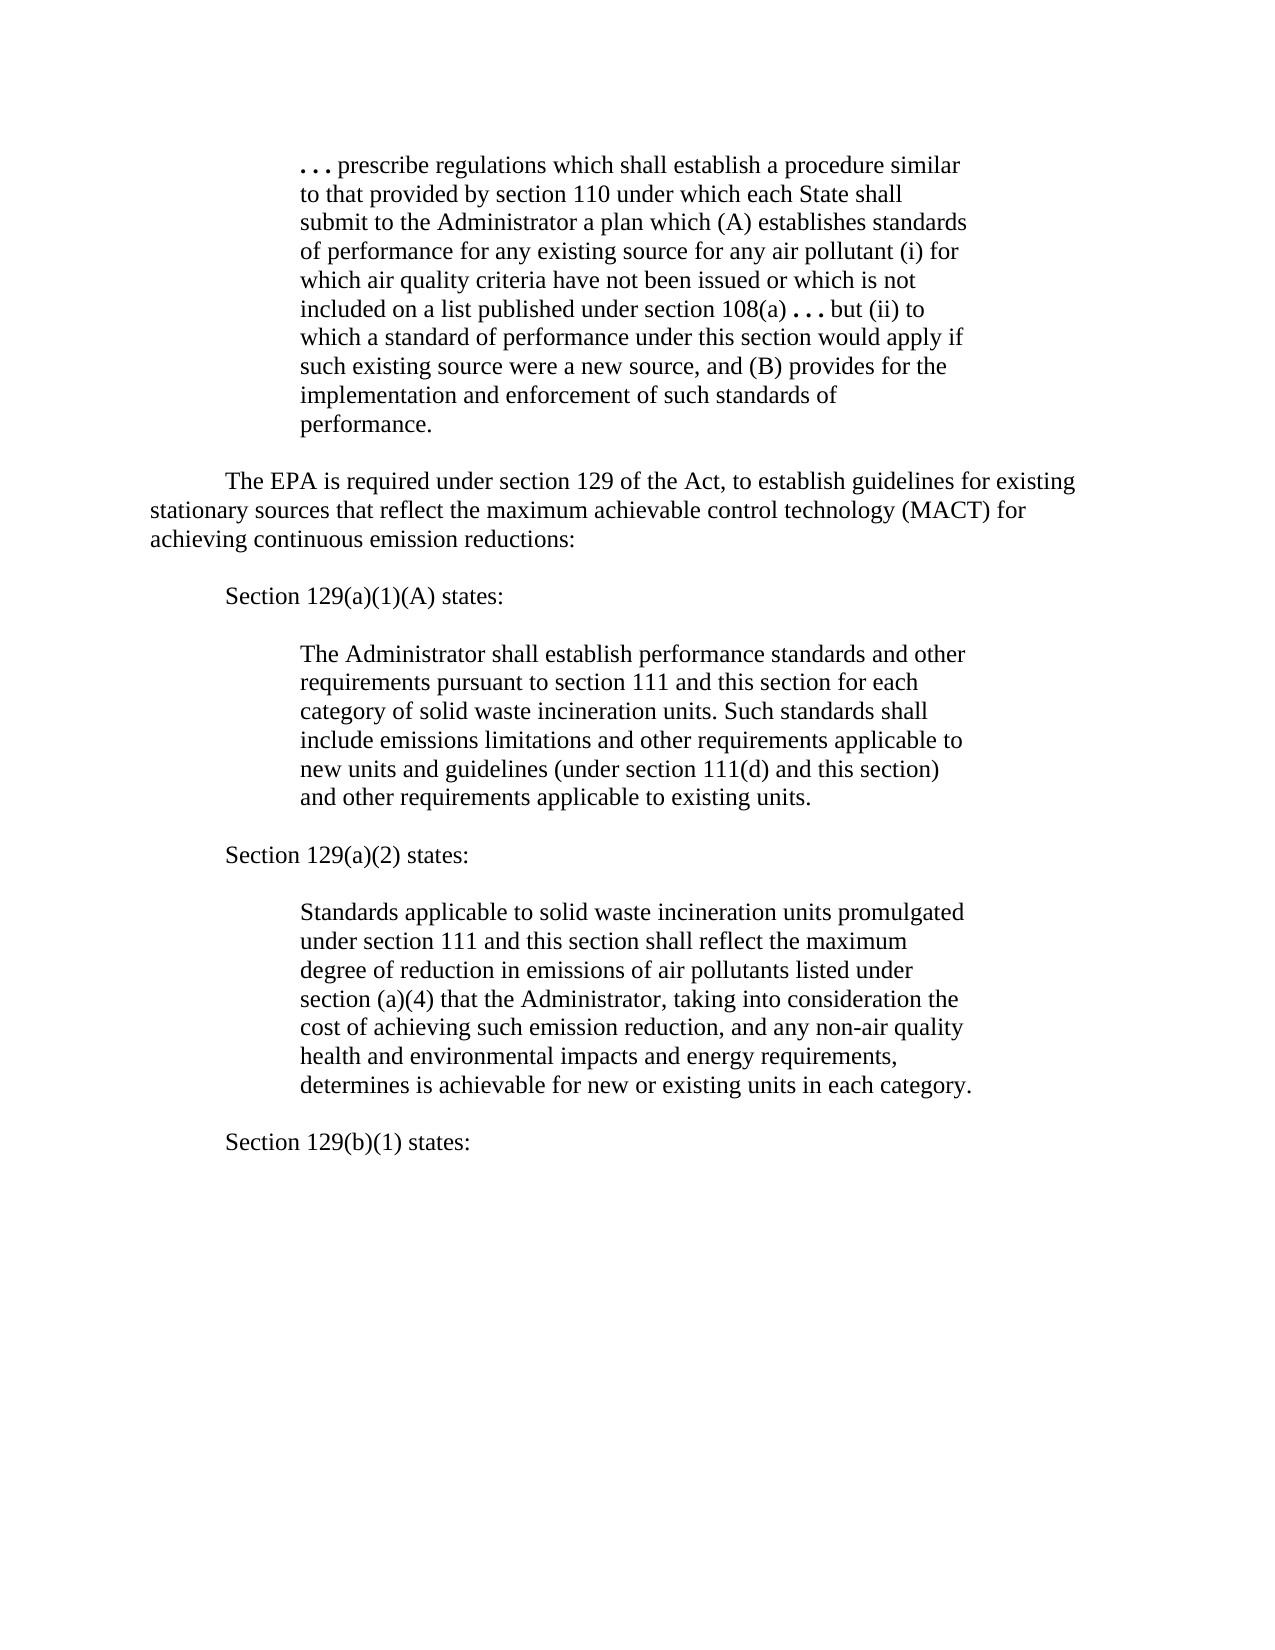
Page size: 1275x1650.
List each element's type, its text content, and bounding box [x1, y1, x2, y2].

text . . . prescribe regulations which shall establish a procedure similar to that provided by section 110 under which each State shall submit to the Administrator a plan which (A) establishes standards of performance for any existing source for any air pollutant (i) for which air quality criteria have not been issued or which is not included on a list published under section 108(a) . . . but (ii) to which a standard of performance under this section would apply if such existing source were a new source, and (B) provides for the implementation and enforcement of such standards of performance. [300, 150, 975, 437]
text Section 129(b)(1) states: [150, 1127, 1125, 1156]
text The Administrator shall establish performance standards and other requirements pursuant to section 111 and this section for each category of solid waste incineration units. Such standards shall include emissions limitations and other requirements applicable to new units and guidelines (under section 111(d) and this section) and other requirements applicable to existing units. [300, 639, 975, 811]
text Section 129(a)(1)(A) states: [150, 581, 1125, 610]
text Standards applicable to solid waste incineration units promulgated under section 111 and this section shall reflect the maximum degree of reduction in emissions of air pollutants listed under section (a)(4) that the Administrator, taking into consideration the cost of achieving such emission reduction, and any non-air quality health and environmental impacts and energy requirements, determines is achievable for new or existing units in each category. [300, 897, 975, 1099]
text The EPA is required under section 129 of the Act, to establish guidelines for existing stationary sources that reflect the maximum achievable control technology (MACT) for achieving continuous emission reductions: [150, 466, 1125, 552]
text Section 129(a)(2) states: [150, 840, 1125, 869]
